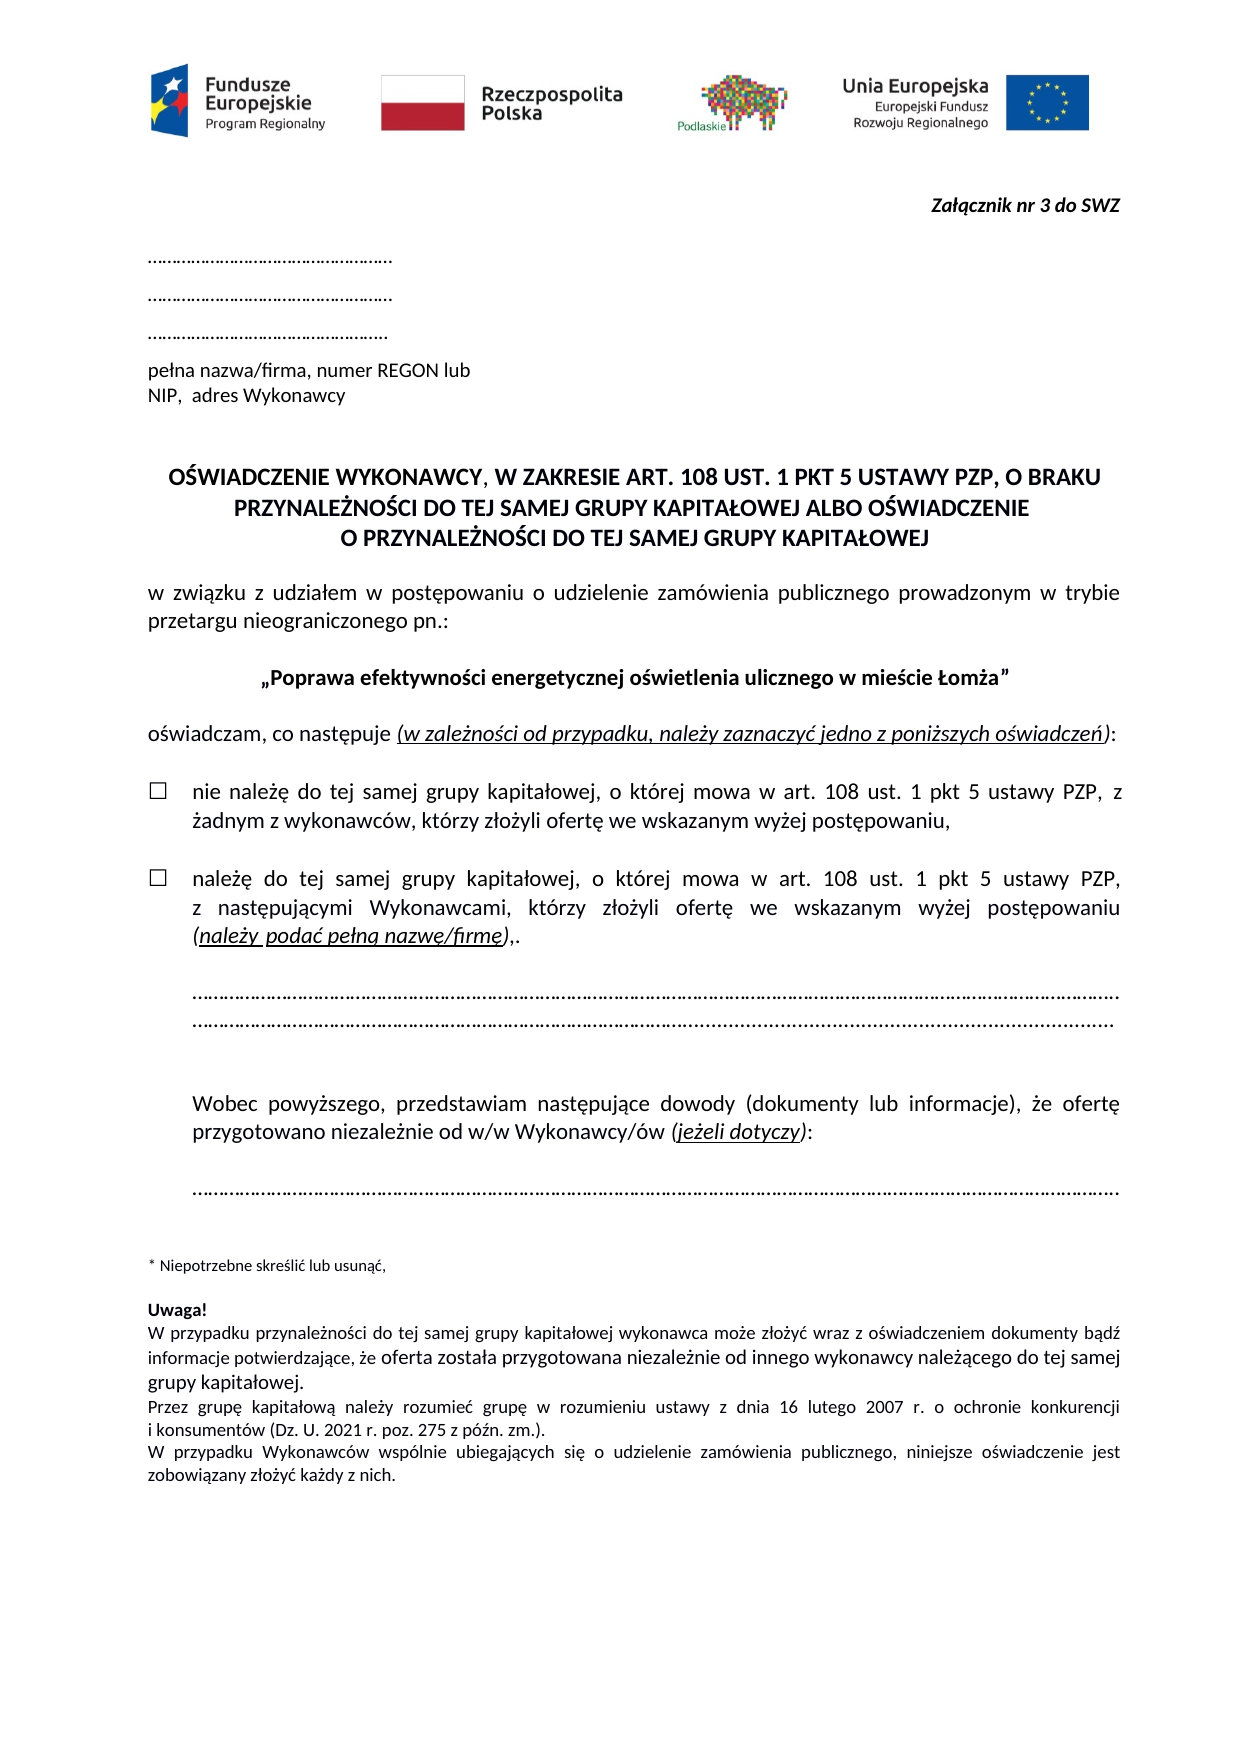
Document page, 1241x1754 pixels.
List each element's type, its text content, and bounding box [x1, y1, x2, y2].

text * Niepotrzebne skreślić lub usunąć, [148, 1255, 1122, 1275]
text oświadczam, co następuje (w zależności od przypadku, należy zaznaczyć jedno z poniższych oświadczeń): [148, 719, 1122, 747]
text …………………………………………… [148, 281, 502, 306]
text …………………………………………………………………………………........................................................................... [192, 1005, 1122, 1033]
text W przypadku przynależności do tej samej grupy kapitałowej wykonawca może złożyć wraz z oświadczeniem dokumenty bądź informacje potwierdzające, że oferta została przygotowana niezależnie od innego wykonawcy należącego do tej samej grupy kapitałowej. [148, 1321, 1122, 1395]
text „Poprawa efektywności energetycznej oświetlenia ulicznego w mieście Łomża” [148, 663, 1122, 691]
picture [147, 59, 1093, 142]
text OŚWIADCZENIE WYKONAWCY, W ZAKRESIE ART. 108 UST. 1 PKT 5 USTAWY PZP, O BRAKU PRZYNALEŻNOŚCI DO TEJ SAMEJ GRUPY KAPITAŁOWEJ ALBO OŚWIADCZENIE O PRZYNALEŻNOŚCI DO TEJ SAMEJ GRUPY KAPITAŁOWEJ [148, 462, 1122, 553]
text w związku z udziałem w postępowaniu o udzielenie zamówienia publicznego prowadzonym w trybie przetargu nieograniczonego pn.: [148, 578, 1122, 634]
text ………………………………………………………………………………………………………………………………………………………….. [192, 1173, 1122, 1201]
text ………………………………………………………………………………………………………………………………………………………….. [192, 977, 1122, 1005]
text Uwaga! [148, 1298, 1122, 1321]
text należę do tej samej grupy kapitałowej, o której mowa w art. 108 ust. 1 pkt 5 ustawy PZP, z następującymi Wykonawcami, którzy złożyli ofertę we wskazanym wyżej postępowaniu (należy podać pełną nazwę/firmę),. [148, 862, 1122, 949]
text Wobec powyższego, przedstawiam następujące dowody (dokumenty lub informacje), że ofertę przygotowano niezależnie od w/w Wykonawcy/ów (jeżeli dotyczy): [192, 1089, 1122, 1145]
text W przypadku Wykonawców wspólnie ubiegających się o udzielenie zamówienia publicznego, niniejsze oświadczenie jest zobowiązany złożyć każdy z nich. [148, 1441, 1122, 1486]
text ………………………………………….. [148, 319, 502, 344]
text nie należę do tej samej grupy kapitałowej, o której mowa w art. 108 ust. 1 pkt 5 ustawy PZP, z żadnym z wykonawców, którzy złożyli ofertę we wskazanym wyżej postępowaniu, [148, 775, 1122, 834]
text Załącznik nr 3 do SWZ [148, 192, 1122, 217]
text …………………………………………… [148, 243, 502, 268]
text pełna nazwa/firma, numer REGON lub NIP, adres Wykonawcy [148, 357, 502, 408]
text Przez grupę kapitałową należy rozumieć grupę w rozumieniu ustawy z dnia 16 lutego 2007 r. o ochronie konkurencji i konsumentów (Dz. U. 2021 r. poz. 275 z późn. zm.). [148, 1395, 1122, 1441]
